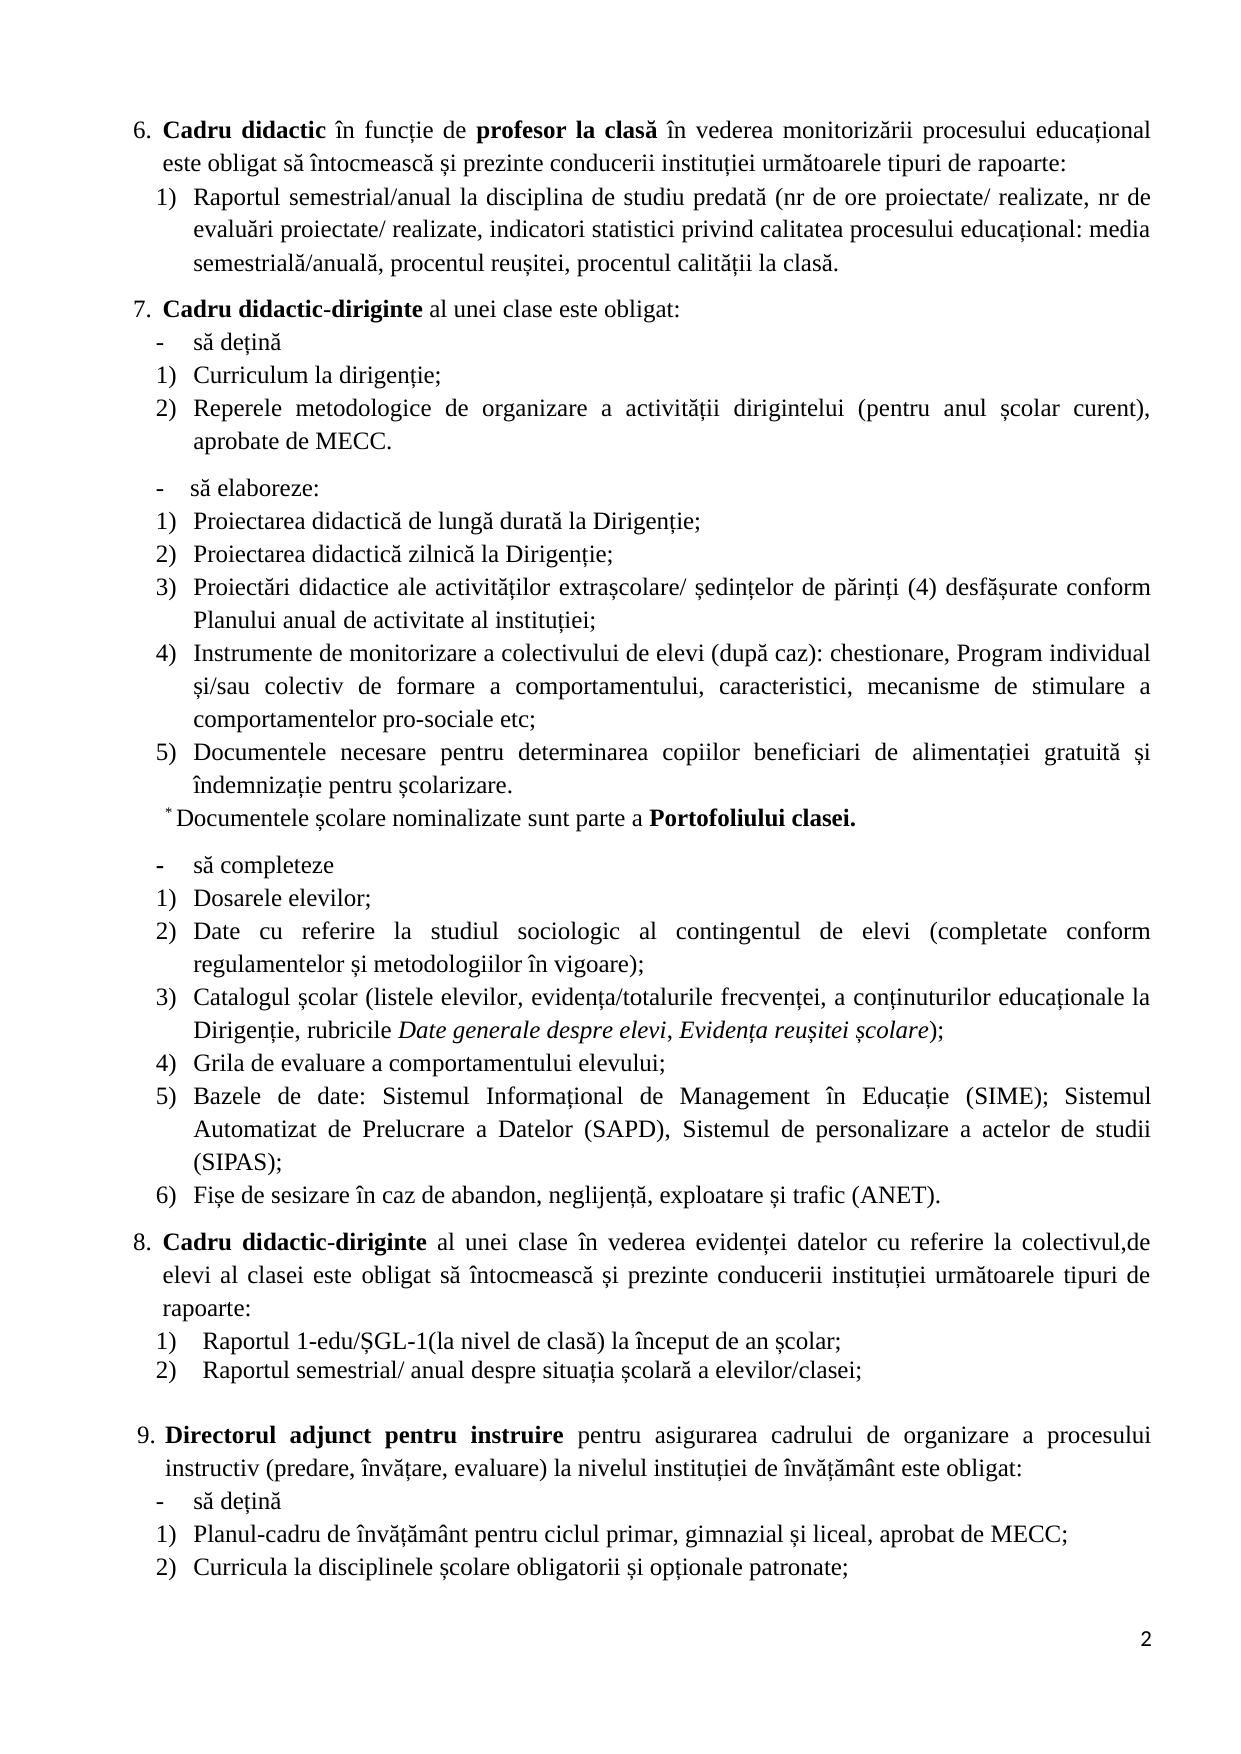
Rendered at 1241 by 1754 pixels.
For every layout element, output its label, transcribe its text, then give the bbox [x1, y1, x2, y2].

list Raportul semestrial/anual la disciplina de studiu predată (nr de ore proiectate/ realizate, nr de evaluări proiectate/ realizate, indicatori statistici privind calitatea procesului educațional: media semestrială/anuală, procentul reușitei, procentul calității la clasă. [156, 182, 1152, 276]
list Directorul adjunct pentru instruire pentru asigurarea cadrului de organizare a procesului instructiv (predare, învățare, evaluare) la nivelul instituției de învățământ este obligat: [137, 1420, 1152, 1482]
list Curriculum la dirigenție; [156, 360, 1152, 389]
list Cadru didactic-diriginte al unei clase este obligat: [133, 294, 1152, 323]
list Catalogul școlar (listele elevilor, evidența/totalurile frecvenței, a conținuturilor educaționale la Dirigenție, rubricile Date generale despre elevi, Evidența reușitei școlare); [156, 982, 1152, 1044]
list să dețină [156, 1486, 1152, 1515]
list să completeze [156, 850, 1152, 879]
list Raportul semestrial/ anual despre situația școlară a elevilor/clasei; [156, 1355, 1152, 1384]
list Planul-cadru de învățământ pentru ciclul primar, gimnazial și liceal, aprobat de MECC; [156, 1519, 1152, 1548]
list * Documentele școlare nominalizate sunt parte a Portofoliului clasei. [165, 803, 1152, 832]
list Proiectări didactice ale activităților extrașcolare/ ședințelor de părinți (4) desfășurate conform Planului anual de activitate al instituției; [156, 572, 1152, 634]
list Cadru didactic-diriginte al unei clase în vederea evidenței datelor cu referire la colectivul,de elevi al clasei este obligat să întocmească și prezinte conducerii instituției următoarele tipuri de rapoarte: [133, 1227, 1152, 1322]
list Date cu referire la studiul sociologic al contingentul de elevi (completate conform regulamentelor și metodologiilor în vigoare); [156, 916, 1152, 978]
list Reperele metodologice de organizare a activității dirigintelui (pentru anul școlar curent), aprobate de MECC. [156, 393, 1152, 455]
list Dosarele elevilor; [156, 883, 1152, 912]
list Fișe de sesizare în caz de abandon, neglijență, exploatare și trafic (ANET). [156, 1180, 1152, 1209]
list să dețină [156, 327, 1152, 356]
list Grila de evaluare a comportamentului elevului; [156, 1048, 1152, 1077]
list Documentele necesare pentru determinarea copiilor beneficiari de alimentației gratuită și îndemnizație pentru școlarizare. [156, 737, 1152, 799]
list Proiectarea didactică de lungă durată la Dirigenție; [156, 506, 1152, 535]
list Raportul 1-edu/ȘGL-1(la nivel de clasă) la început de an școlar; [156, 1326, 1152, 1355]
list Cadru didactic în funcție de profesor la clasă în vederea monitorizării procesului educațional este obligat să întocmească și prezinte conducerii instituției următoarele tipuri de rapoarte: [133, 116, 1152, 177]
list Bazele de date: Sistemul Informațional de Management în Educație (SIME); Sistemul Automatizat de Prelucrare a Datelor (SAPD), Sistemul de personalizare a actelor de studii (SIPAS); [156, 1081, 1152, 1176]
list Proiectarea didactică zilnică la Dirigenție; [156, 539, 1152, 568]
list Curricula la disciplinele școlare obligatorii și opționale patronate; [156, 1552, 1152, 1581]
list Instrumente de monitorizare a colectivului de elevi (după caz): chestionare, Program individual și/sau colectiv de formare a comportamentului, caracteristici, mecanisme de stimulare a comportamentelor pro-sociale etc; [156, 638, 1152, 733]
list să elaboreze: [156, 473, 1152, 502]
